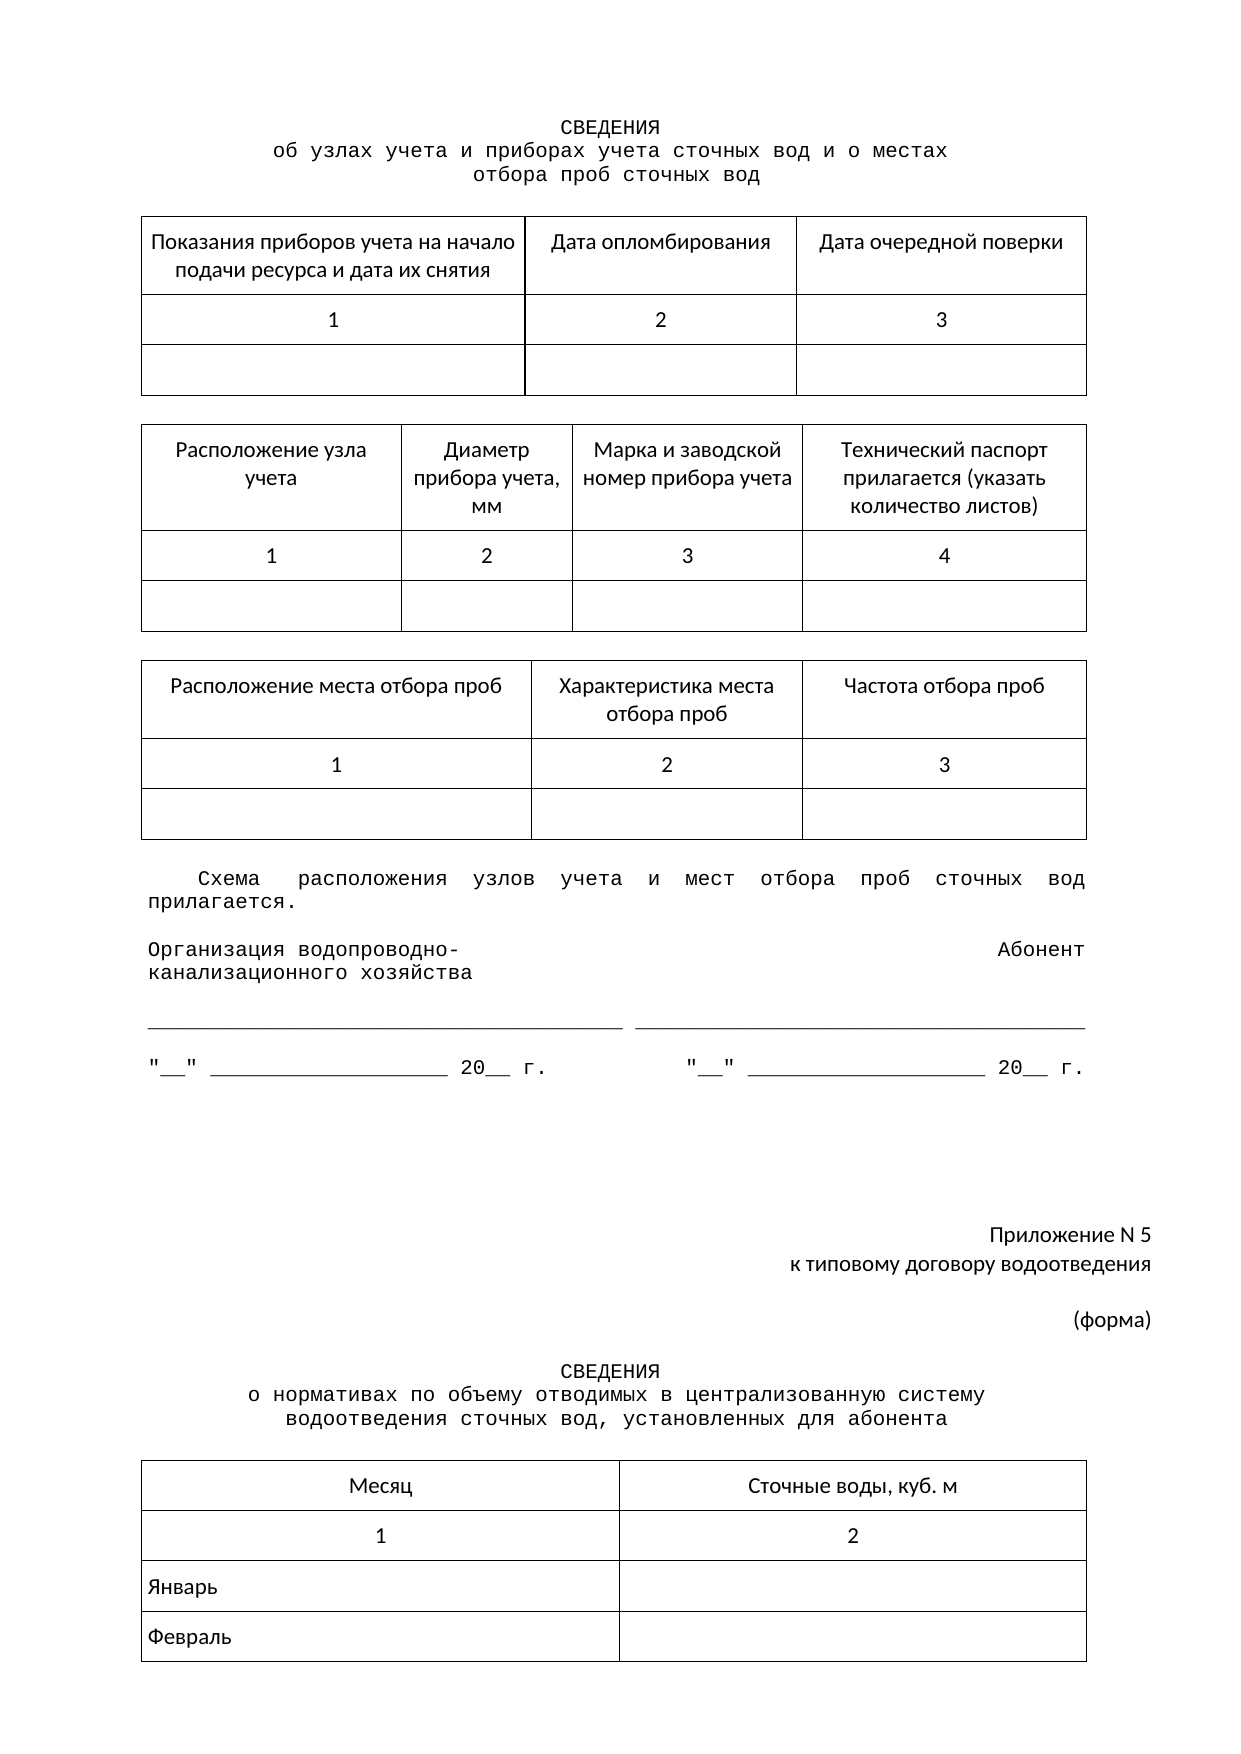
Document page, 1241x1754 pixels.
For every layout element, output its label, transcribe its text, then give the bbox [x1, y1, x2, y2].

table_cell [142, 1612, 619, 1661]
text "__" ___________________ 20__ г. "__" ___________________ 20__ г. [148, 1057, 1152, 1081]
text прилагается. [148, 891, 1152, 915]
text канализационного хозяйства [148, 962, 1152, 986]
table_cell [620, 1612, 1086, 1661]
text Схема расположения узлов учета и мест отбора проб сточных вод [148, 868, 1152, 891]
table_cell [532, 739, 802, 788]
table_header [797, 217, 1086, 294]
text Приложение N 5 [148, 1221, 1152, 1249]
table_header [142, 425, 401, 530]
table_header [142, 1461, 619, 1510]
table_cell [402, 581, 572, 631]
text о нормативах по объему отводимых в централизованную систему [148, 1384, 1152, 1408]
text Организация водопроводно- Абонент [148, 939, 1152, 962]
text к типовому договору водоотведения [148, 1249, 1152, 1277]
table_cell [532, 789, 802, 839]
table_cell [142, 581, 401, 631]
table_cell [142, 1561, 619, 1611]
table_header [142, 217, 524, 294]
text ______________________________________ ____________________________________ [148, 1009, 1152, 1033]
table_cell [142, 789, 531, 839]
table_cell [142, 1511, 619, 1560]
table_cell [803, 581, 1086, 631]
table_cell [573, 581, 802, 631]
text об узлах учета и приборах учета сточных вод и о местах [148, 140, 1152, 164]
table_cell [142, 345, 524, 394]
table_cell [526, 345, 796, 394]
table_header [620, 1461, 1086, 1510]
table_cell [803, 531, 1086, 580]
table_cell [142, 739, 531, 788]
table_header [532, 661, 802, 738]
text водоотведения сточных вод, установленных для абонента [148, 1408, 1152, 1432]
text СВЕДЕНИЯ [148, 1361, 1152, 1384]
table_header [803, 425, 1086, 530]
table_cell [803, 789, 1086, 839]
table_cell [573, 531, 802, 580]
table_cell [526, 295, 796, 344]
text отбора проб сточных вод [148, 164, 1152, 188]
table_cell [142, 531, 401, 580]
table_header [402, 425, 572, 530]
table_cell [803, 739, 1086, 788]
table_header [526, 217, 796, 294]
text СВЕДЕНИЯ [148, 117, 1152, 140]
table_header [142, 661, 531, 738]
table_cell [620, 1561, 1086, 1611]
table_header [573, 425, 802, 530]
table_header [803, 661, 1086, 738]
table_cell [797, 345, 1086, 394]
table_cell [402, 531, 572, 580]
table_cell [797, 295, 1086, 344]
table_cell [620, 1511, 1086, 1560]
text (форма) [148, 1305, 1152, 1333]
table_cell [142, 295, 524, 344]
